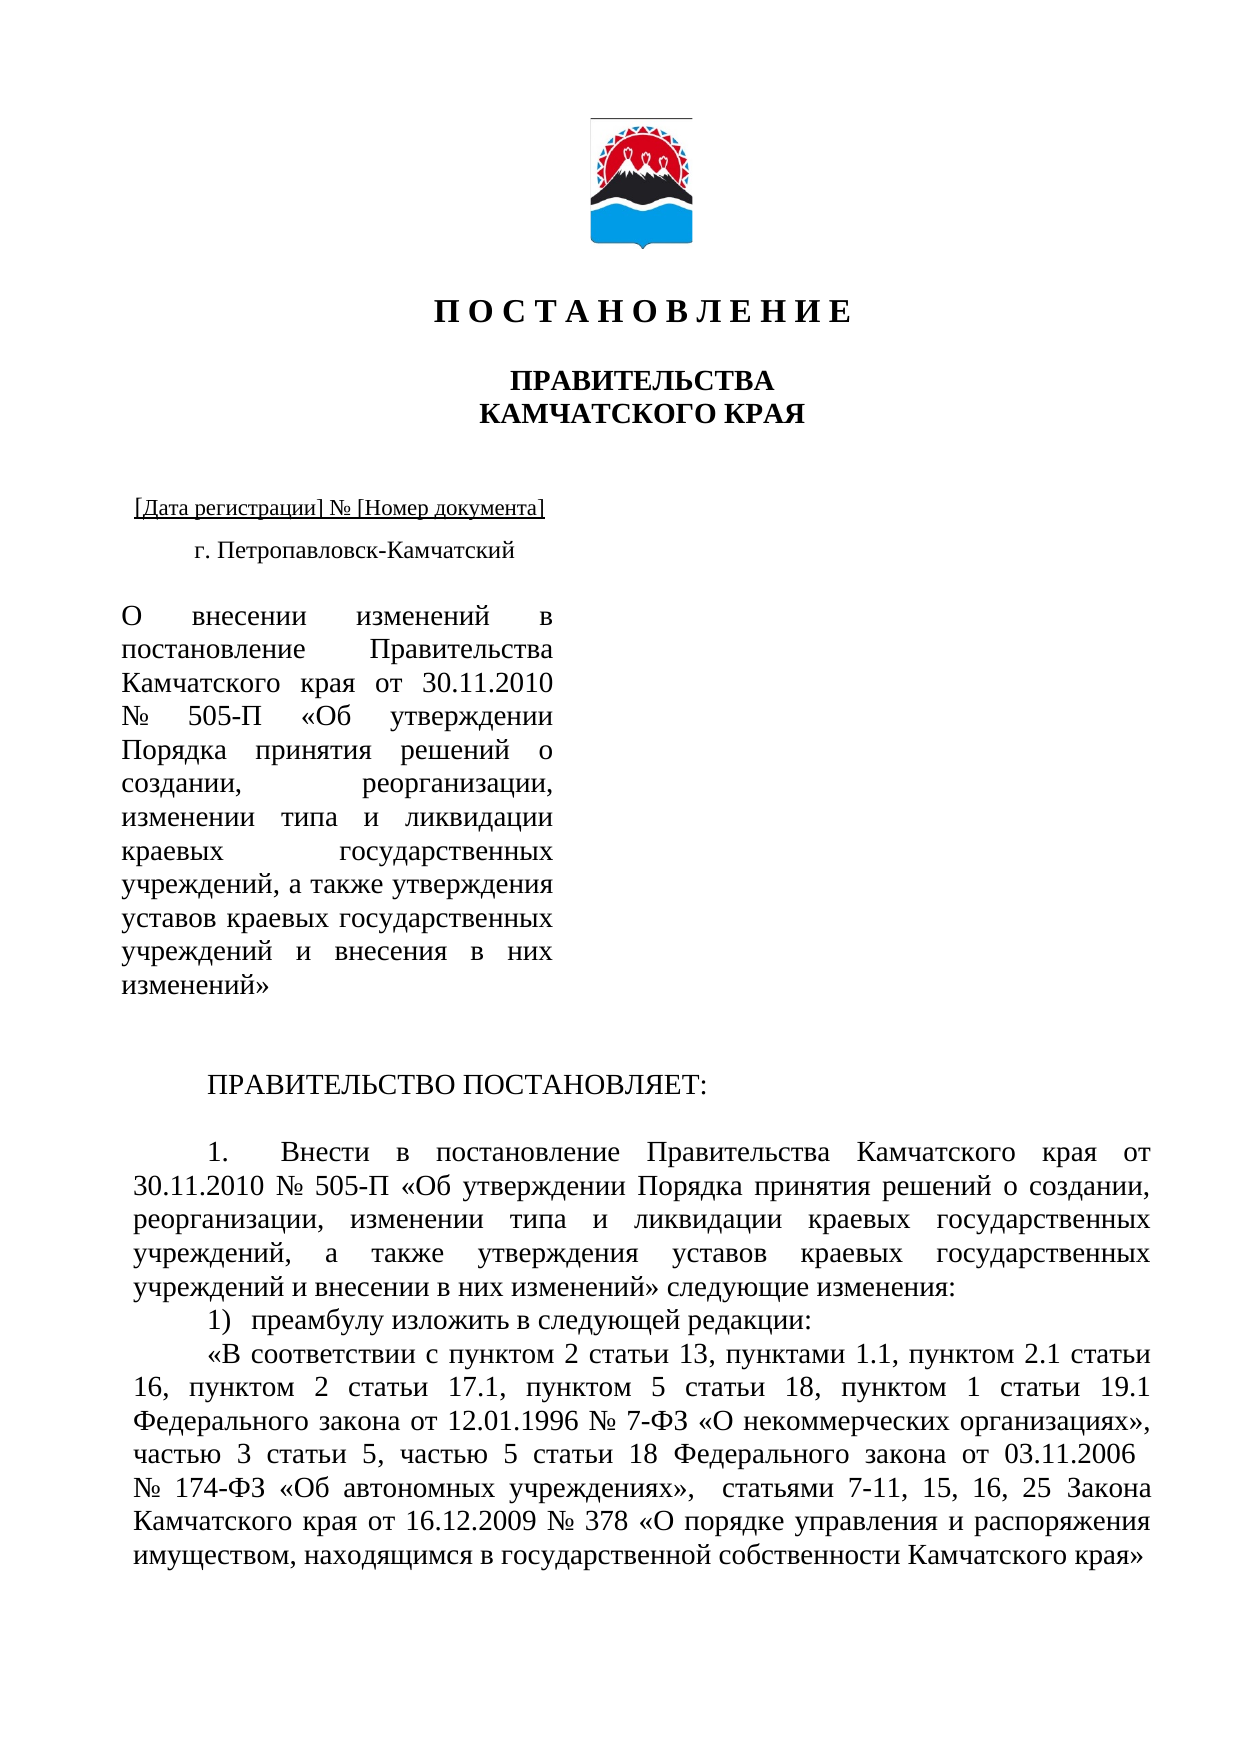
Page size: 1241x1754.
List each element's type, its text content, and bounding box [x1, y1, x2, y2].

list «В соответствии с пунктом 2 статьи 13, пунктами 1.1, пунктом 2.1 статьи 16, пунктом 2 статьи 17.1, пунктом 5 статьи 18, пунктом 1 статьи 19.1 Федерального закона от 12.01.1996 № 7-ФЗ «О некоммерческих организациях», частью 3 статьи 5, частью 5 статьи 18 Федерального закона от 03.11.2006 № 174-ФЗ «Об автономных учреждениях», статьями 7-11, 15, 16, 25 Закона Камчатского края от 16.12.2009 № 378 «О порядке управления и распоряжения имуществом, находящимся в государственной собственности Камчатского края» [133, 1336, 1152, 1571]
list Внести в постановление Правительства Камчатского края от 30.11.2010 № 505-П «Об утверждении Порядка принятия решений о создании, реорганизации, изменении типа и ликвидации краевых государственных учреждений, а также утверждения уставов краевых государственных учреждений и внесении в них изменений» следующие изменения: [133, 1134, 1152, 1302]
list преамбулу изложить в следующей редакции: [148, 1302, 1152, 1336]
text П О С Т А Н О В Л Е Н И Е [133, 291, 1152, 329]
picture [646, 242, 692, 246]
picture [589, 118, 692, 246]
text ПРАВИТЕЛЬСТВО ПОСТАНОВЛЯЕТ: [133, 1067, 1152, 1101]
table_header О внесении изменений в постановление Правительства Камчатского края от 30.11.2010 № 505-П «Об утверждении Порядка принятия решений о создании, реорганизации, изменении типа и ликвидации краевых государственных учреждений, а также утверждения уставов краевых государственных учреждений и внесения в них изменений» [107, 598, 565, 1000]
text г. Петропавловск-Камчатский [133, 536, 576, 564]
text КАМЧАТСКОГО КРАЯ [133, 396, 1152, 430]
text ПРАВИТЕЛЬСТВА [133, 363, 1152, 396]
text [Дата регистрации] № [Номер документа] [103, 492, 576, 521]
